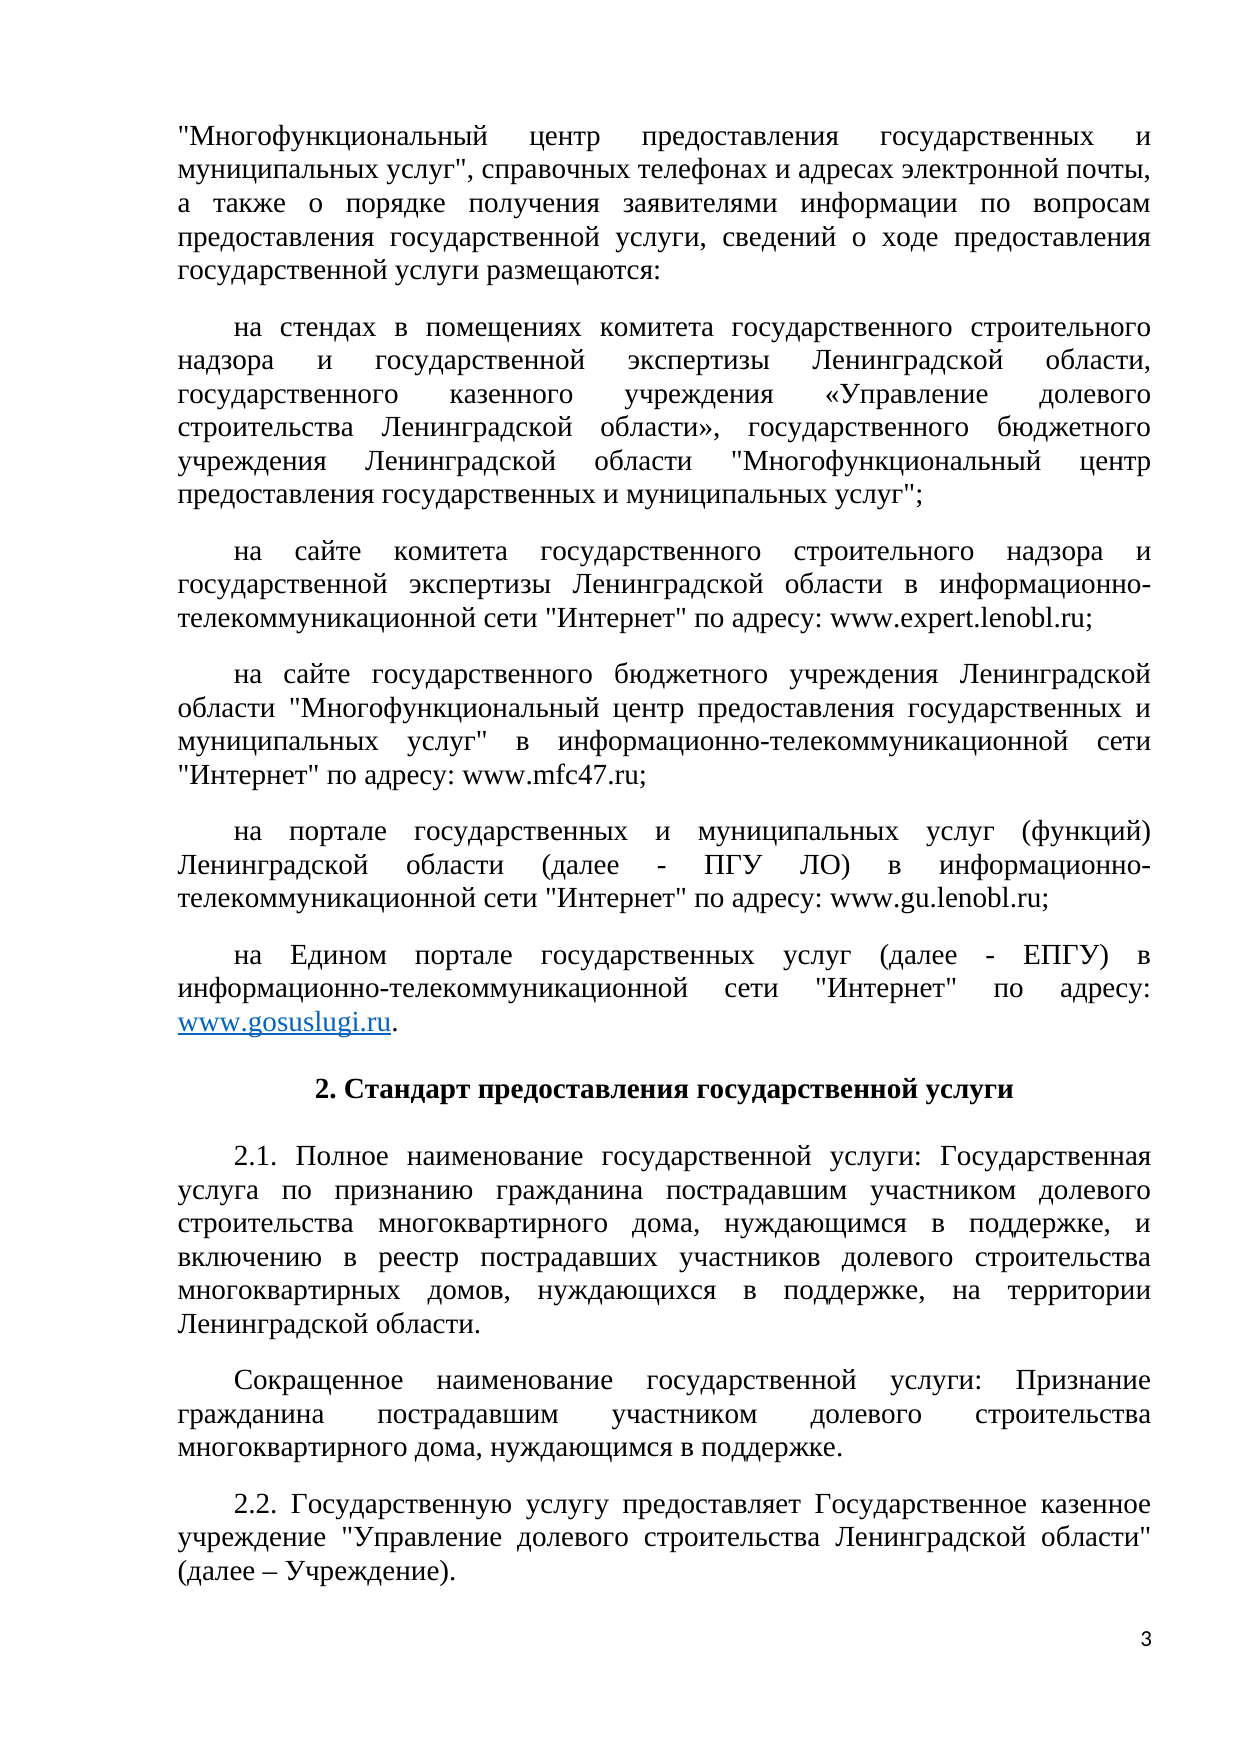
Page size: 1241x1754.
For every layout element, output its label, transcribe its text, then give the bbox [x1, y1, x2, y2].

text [177, 118, 1152, 286]
text 2.2. Государственную услугу предоставляет Государственное казенное учреждение "Управление долевого строительства Ленинградской области" (далее – Учреждение). [177, 1486, 1152, 1587]
title 2. Стандарт предоставления государственной услуги [177, 1071, 1152, 1105]
text Сокращенное наименование государственной услуги: Признание гражданина пострадавшим участником долевого строительства многоквартирного дома, нуждающимся в поддержке. [177, 1362, 1152, 1463]
text на сайте государственного бюджетного учреждения Ленинградской области "Многофункциональный центр предоставления государственных и муниципальных услуг" в информационно-телекоммуникационной сети "Интернет" по адресу: www.mfc47.ru; [177, 656, 1152, 791]
text на сайте комитета государственного строительного надзора и государственной экспертизы Ленинградской области в информационно-телекоммуникационной сети "Интернет" по адресу: www.expert.lenobl.ru; [177, 533, 1152, 633]
text на портале государственных и муниципальных услуг (функций) Ленинградской области (далее - ПГУ ЛО) в информационно-телекоммуникационной сети "Интернет" по адресу: www.gu.lenobl.ru; [177, 813, 1152, 914]
text на стендах в помещениях комитета государственного строительного надзора и государственной экспертизы Ленинградской области, государственного казенного учреждения «Управление долевого строительства Ленинградской области», государственного бюджетного учреждения Ленинградской области "Многофункциональный центр предоставления государственных и муниципальных услуг"; [177, 309, 1152, 510]
text 2.1. Полное наименование государственной услуги: Государственная услуга по признанию гражданина пострадавшим участником долевого строительства многоквартирного дома, нуждающимся в поддержке, и включению в реестр пострадавших участников долевого строительства многоквартирных домов, нуждающихся в поддержке, на территории Ленинградской области. [177, 1138, 1152, 1339]
text на Едином портале государственных услуг (далее - ЕПГУ) в информационно-телекоммуникационной сети "Интернет" по адресу: www.gosuslugi.ru. [177, 937, 1152, 1038]
